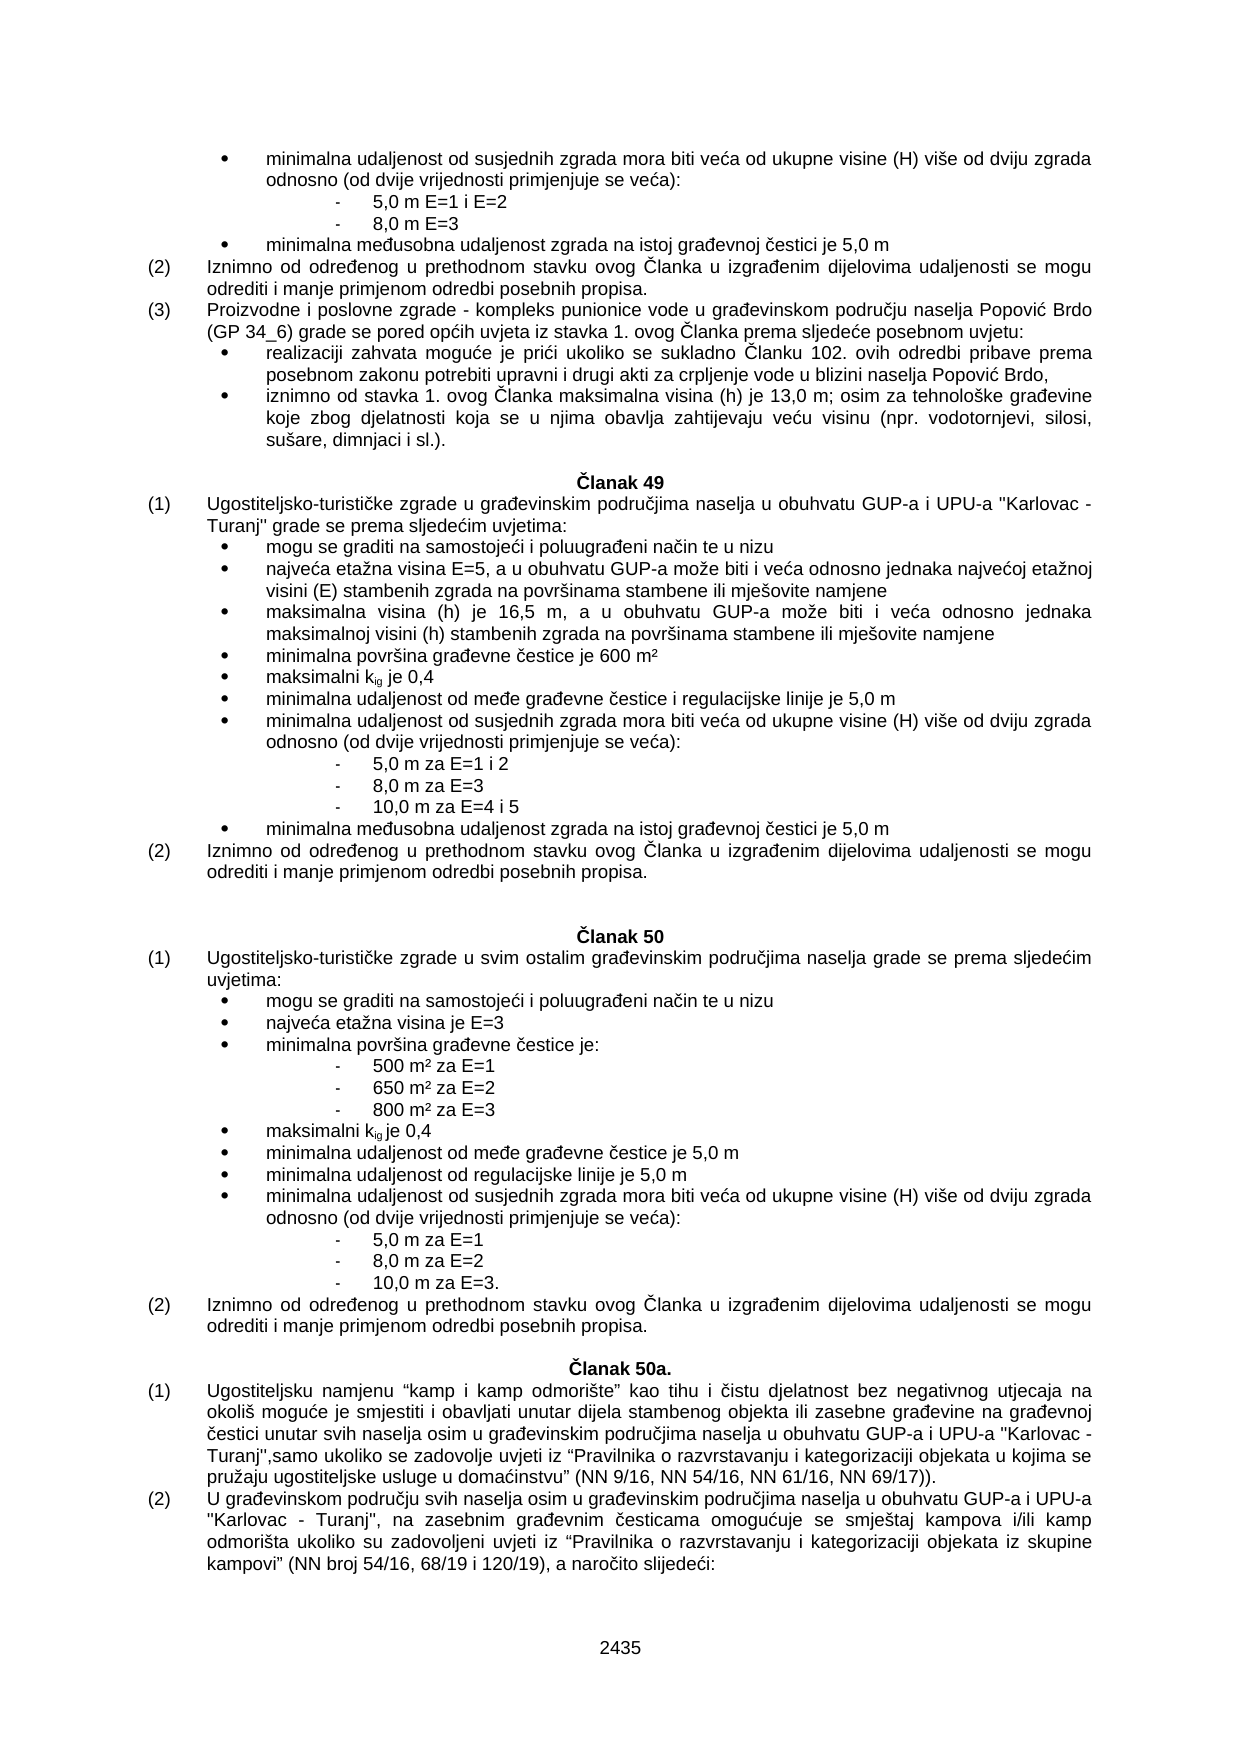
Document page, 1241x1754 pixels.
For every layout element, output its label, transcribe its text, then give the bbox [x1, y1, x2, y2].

list maksimalni kig je 0,4 [221, 1120, 1093, 1142]
list Ugostiteljsku namjenu “kamp i kamp odmorište” kao tihu i čistu djelatnost bez negativnog utjecaja na okoliš moguće je smjestiti i obavljati unutar dijela stambenog objekta ili zasebne građevine na građevnoj čestici unutar svih naselja osim u građevinskim područjima naselja u obuhvatu GUP-a i UPU-a ''Karlovac - Turanj'',samo ukoliko se zadovolje uvjeti iz “Pravilnika o razvrstavanju i kategorizaciji objekata u kojima se pružaju ugostiteljske usluge u domaćinstvu” (NN 9/16, NN 54/16, NN 61/16, NN 69/17)). [148, 1380, 1093, 1488]
list mogu se graditi na samostojeći i poluugrađeni način te u nizu [221, 536, 1093, 558]
list maksimalni kig je 0,4 [221, 666, 1093, 688]
text Članak [148, 926, 1093, 947]
list Iznimno od određenog u prethodnom stavku ovog Članka u izgrađenim dijelovima udaljenosti se mogu odrediti i manje primjenom odredbi posebnih propisa. [148, 1293, 1093, 1337]
list mogu se graditi na samostojeći i poluugrađeni način te u nizu [221, 990, 1093, 1012]
list iznimno od stavka 1. ovog Članka maksimalna visina (h) je 13,0 m; osim za tehnološke građevine koje zbog djelatnosti koja se u njima obavlja zahtijevaju veću visinu (npr. vodotornjevi, silosi, sušare, dimnjaci i sl.). [221, 385, 1093, 450]
list najveća etažna visina je E=3 [221, 1012, 1093, 1034]
list 10,0 m za E=4 i 5 [335, 796, 1093, 818]
list Iznimno od određenog u prethodnom stavku ovog Članka u izgrađenim dijelovima udaljenosti se mogu odrediti i manje primjenom odredbi posebnih propisa. [148, 256, 1093, 299]
list 5,0 m za E=1 i 2 [335, 753, 1093, 774]
list 8,0 m E=3 [335, 212, 1093, 234]
list 8,0 m za E=2 [335, 1250, 1093, 1272]
list minimalna udaljenost od susjednih zgrada mora biti veća od ukupne visine (H) više od dviju zgrada odnosno (od dvije vrijednosti primjenjuje se veća): [221, 1185, 1093, 1228]
list Ugostiteljsko-turističke zgrade u svim ostalim građevinskim područjima naselja grade se prema sljedećim uvjetima: [148, 947, 1093, 990]
list minimalna udaljenost od regulacijske linije je 5,0 m [221, 1164, 1093, 1185]
list Iznimno od određenog u prethodnom stavku ovog Članka u izgrađenim dijelovima udaljenosti se mogu odrediti i manje primjenom odredbi posebnih propisa. [148, 839, 1093, 882]
list minimalna udaljenost od susjednih zgrada mora biti veća od ukupne visine (H) više od dviju zgrada odnosno (od dvije vrijednosti primjenjuje se veća): [221, 709, 1093, 753]
list najveća etažna visina E=5, a u obuhvatu GUP-a može biti i veća odnosno jednaka najvećoj etažnoj visini (E) stambenih zgrada na površinama stambene ili mješovite namjene [221, 558, 1093, 601]
list 500 m² za E=1 [335, 1055, 1093, 1077]
list minimalna udaljenost od susjednih zgrada mora biti veća od ukupne visine (H) više od dviju zgrada odnosno (od dvije vrijednosti primjenjuje se veća): [221, 148, 1093, 191]
list Ugostiteljsko-turističke zgrade u građevinskim područjima naselja u obuhvatu GUP-a i UPU-a ''Karlovac - Turanj'' grade se prema sljedećim uvjetima: [148, 493, 1093, 536]
list maksimalna visina (h) je 16,5 m, a u obuhvatu GUP-a može biti i veća odnosno jednaka maksimalnoj visini (h) stambenih zgrada na površinama stambene ili mješovite namjene [221, 601, 1093, 644]
list minimalna međusobna udaljenost zgrada na istoj građevnoj čestici je 5,0 m [221, 234, 1093, 256]
list Proizvodne i poslovne zgrade - kompleks punionice vode u građevinskom području naselja Popović Brdo (GP 34_6) grade se pored općih uvjeta iz stavka 1. ovog Članka prema sljedeće posebnom uvjetu: [148, 299, 1093, 342]
text Članak 50a. [148, 1358, 1093, 1380]
list 8,0 m za E=3 [335, 774, 1093, 796]
list 650 m² za E=2 [335, 1077, 1093, 1099]
list minimalna udaljenost od međe građevne čestice je 5,0 m [221, 1142, 1093, 1164]
list U građevinskom području svih naselja osim u građevinskim područjima naselja u obuhvatu GUP-a i UPU-a ''Karlovac - Turanj'', na zasebnim građevnim česticama omogućuje se smještaj kampova i/ili kamp odmorišta ukoliko su zadovoljeni uvjeti iz “Pravilnika o razvrstavanju i kategorizaciji objekata iz skupine kampovi” (NN broj 54/16, 68/19 i 120/19), a naročito slijedeći: [148, 1488, 1093, 1574]
list minimalna međusobna udaljenost zgrada na istoj građevnoj čestici je 5,0 m [221, 818, 1093, 839]
text Članak [148, 472, 1093, 493]
list 10,0 m za E=3. [335, 1272, 1093, 1293]
list minimalna udaljenost od međe građevne čestice i regulacijske linije je 5,0 m [221, 688, 1093, 709]
list 800 m² za E=3 [335, 1099, 1093, 1120]
list minimalna površina građevne čestice je 600 m² [221, 644, 1093, 666]
list 5,0 m za E=1 [335, 1228, 1093, 1250]
list realizaciji zahvata moguće je prići ukoliko se sukladno Članku 102. ovih odredbi pribave prema posebnom zakonu potrebiti upravni i drugi akti za crpljenje vode u blizini naselja Popović Brdo, [221, 342, 1093, 385]
list minimalna površina građevne čestice je: [221, 1034, 1093, 1055]
list 5,0 m E=1 i E=2 [335, 191, 1093, 212]
